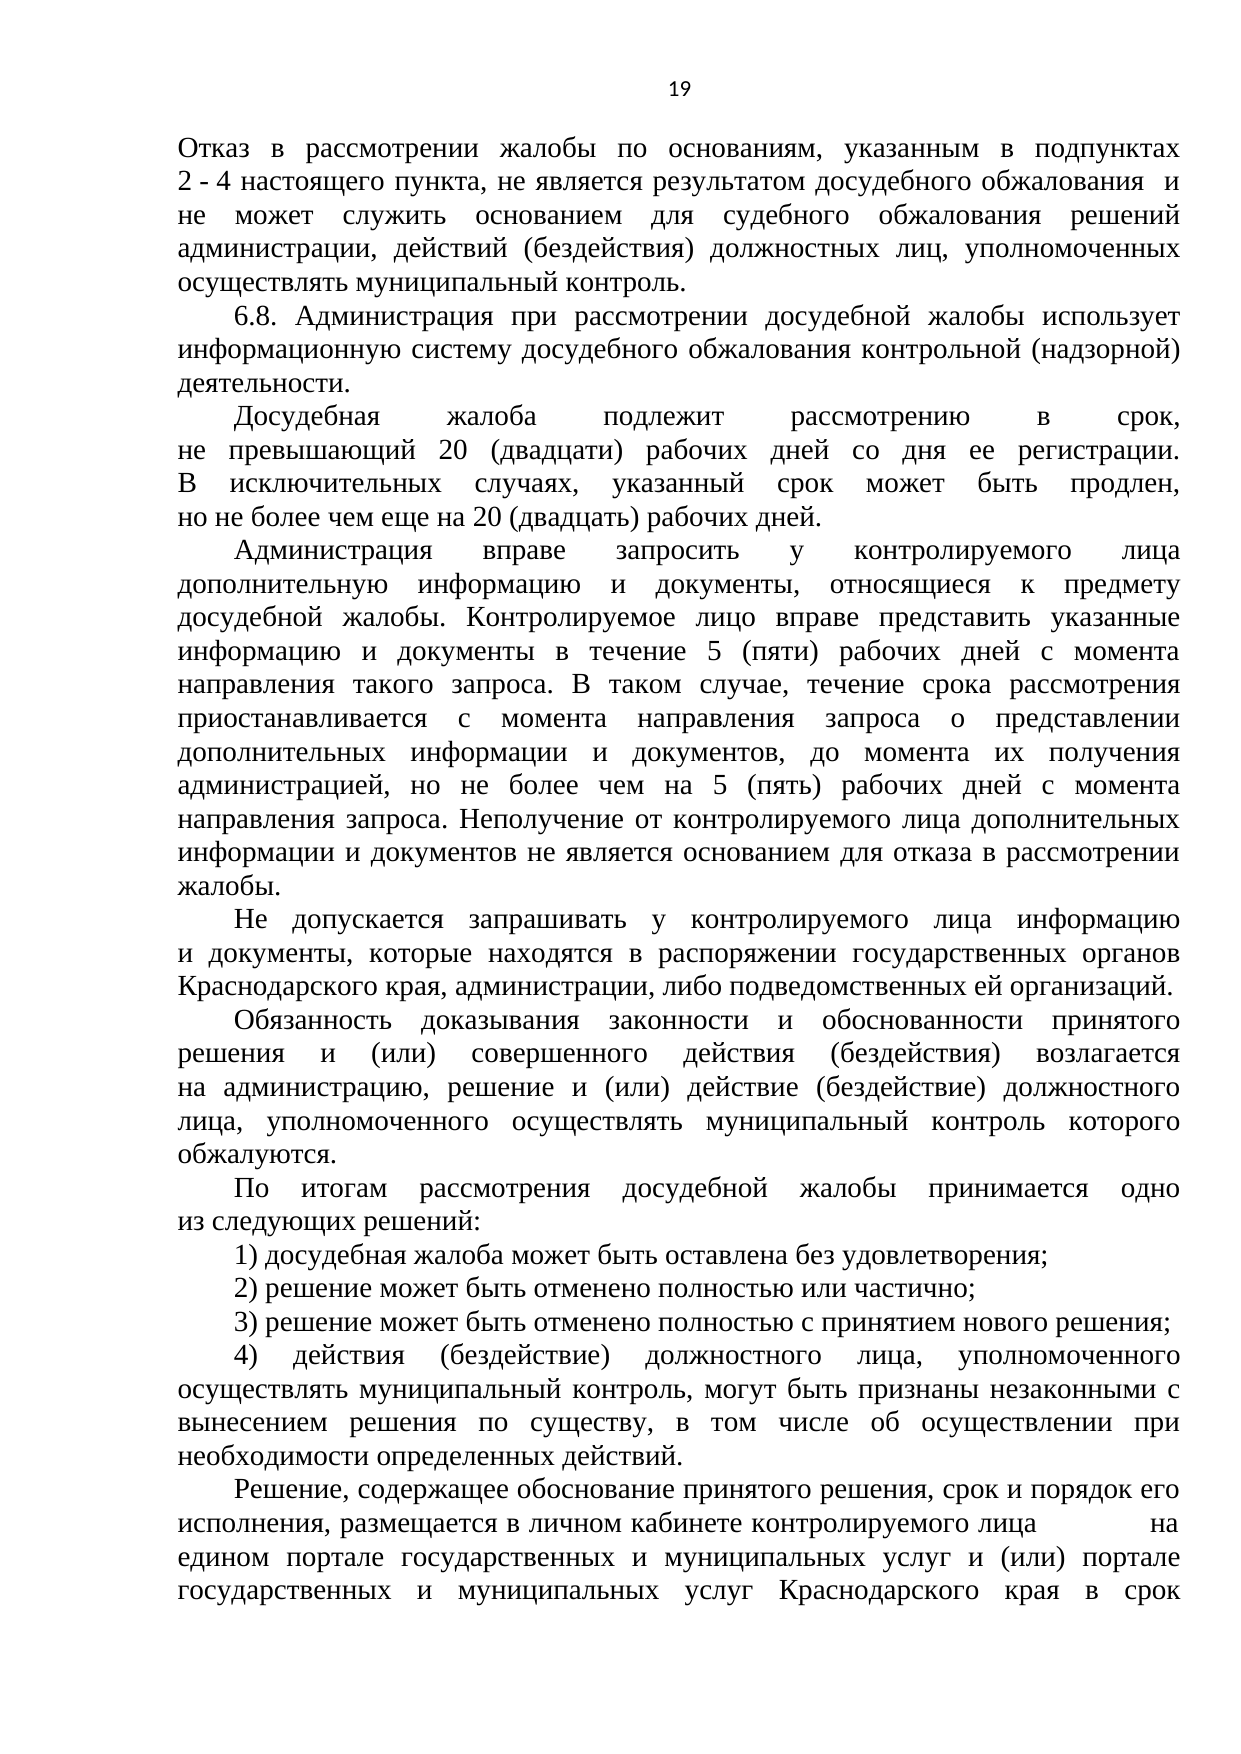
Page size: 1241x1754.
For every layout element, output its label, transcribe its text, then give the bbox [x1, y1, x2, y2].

text Обязанность доказывания законности и обоснованности принятого решения и (или) совершенного действия (бездействия) возлагается на администрацию, решение и (или) действие (бездействие) должностного лица, уполномоченного осуществлять муниципальный контроль которого обжалуются. [177, 1002, 1181, 1170]
text По итогам рассмотрения досудебной жалобы принимается одно из следующих решений: [177, 1170, 1181, 1237]
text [177, 130, 1181, 298]
text Не допускается запрашивать у контролируемого лица информацию и документы, которые находятся в распоряжении государственных органов Краснодарского края, администрации, либо подведомственных ей организаций. [177, 901, 1181, 1002]
text 4) действия (бездействие) должностного лица, уполномоченного осуществлять муниципальный контроль, могут быть признаны незаконными с вынесением решения по существу, в том числе об осуществлении при необходимости определенных действий. [177, 1337, 1181, 1472]
text Администрация вправе запросить у контролируемого лица дополнительную информацию и документы, относящиеся к предмету досудебной жалобы. Контролируемое лицо вправе представить указанные информацию и документы в течение 5 (пяти) рабочих дней с момента направления такого запроса. В таком случае, течение срока рассмотрения приостанавливается с момента направления запроса о представлении дополнительных информации и документов, до момента их получения администрацией, но не более чем на 5 (пять) рабочих дней с момента направления запроса. Неполучение от контролируемого лица дополнительных информации и документов не является основанием для отказа в рассмотрении жалобы. [177, 532, 1181, 901]
text 1) досудебная жалоба может быть оставлена без удовлетворения; [177, 1237, 1181, 1270]
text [177, 1472, 1181, 1606]
text Досудебная жалоба подлежит рассмотрению в срок, не превышающий 20 (двадцати) рабочих дней со дня ее регистрации. В исключительных случаях, указанный срок может быть продлен, но не более чем еще на 20 (двадцать) рабочих дней. [177, 398, 1181, 532]
text 3) решение может быть отменено полностью с принятием нового решения; [177, 1304, 1181, 1337]
text 2) решение может быть отменено полностью или частично; [177, 1270, 1181, 1304]
text 6.8. Администрация при рассмотрении досудебной жалобы использует информационную систему досудебного обжалования контрольной (надзорной) деятельности. [177, 298, 1181, 398]
